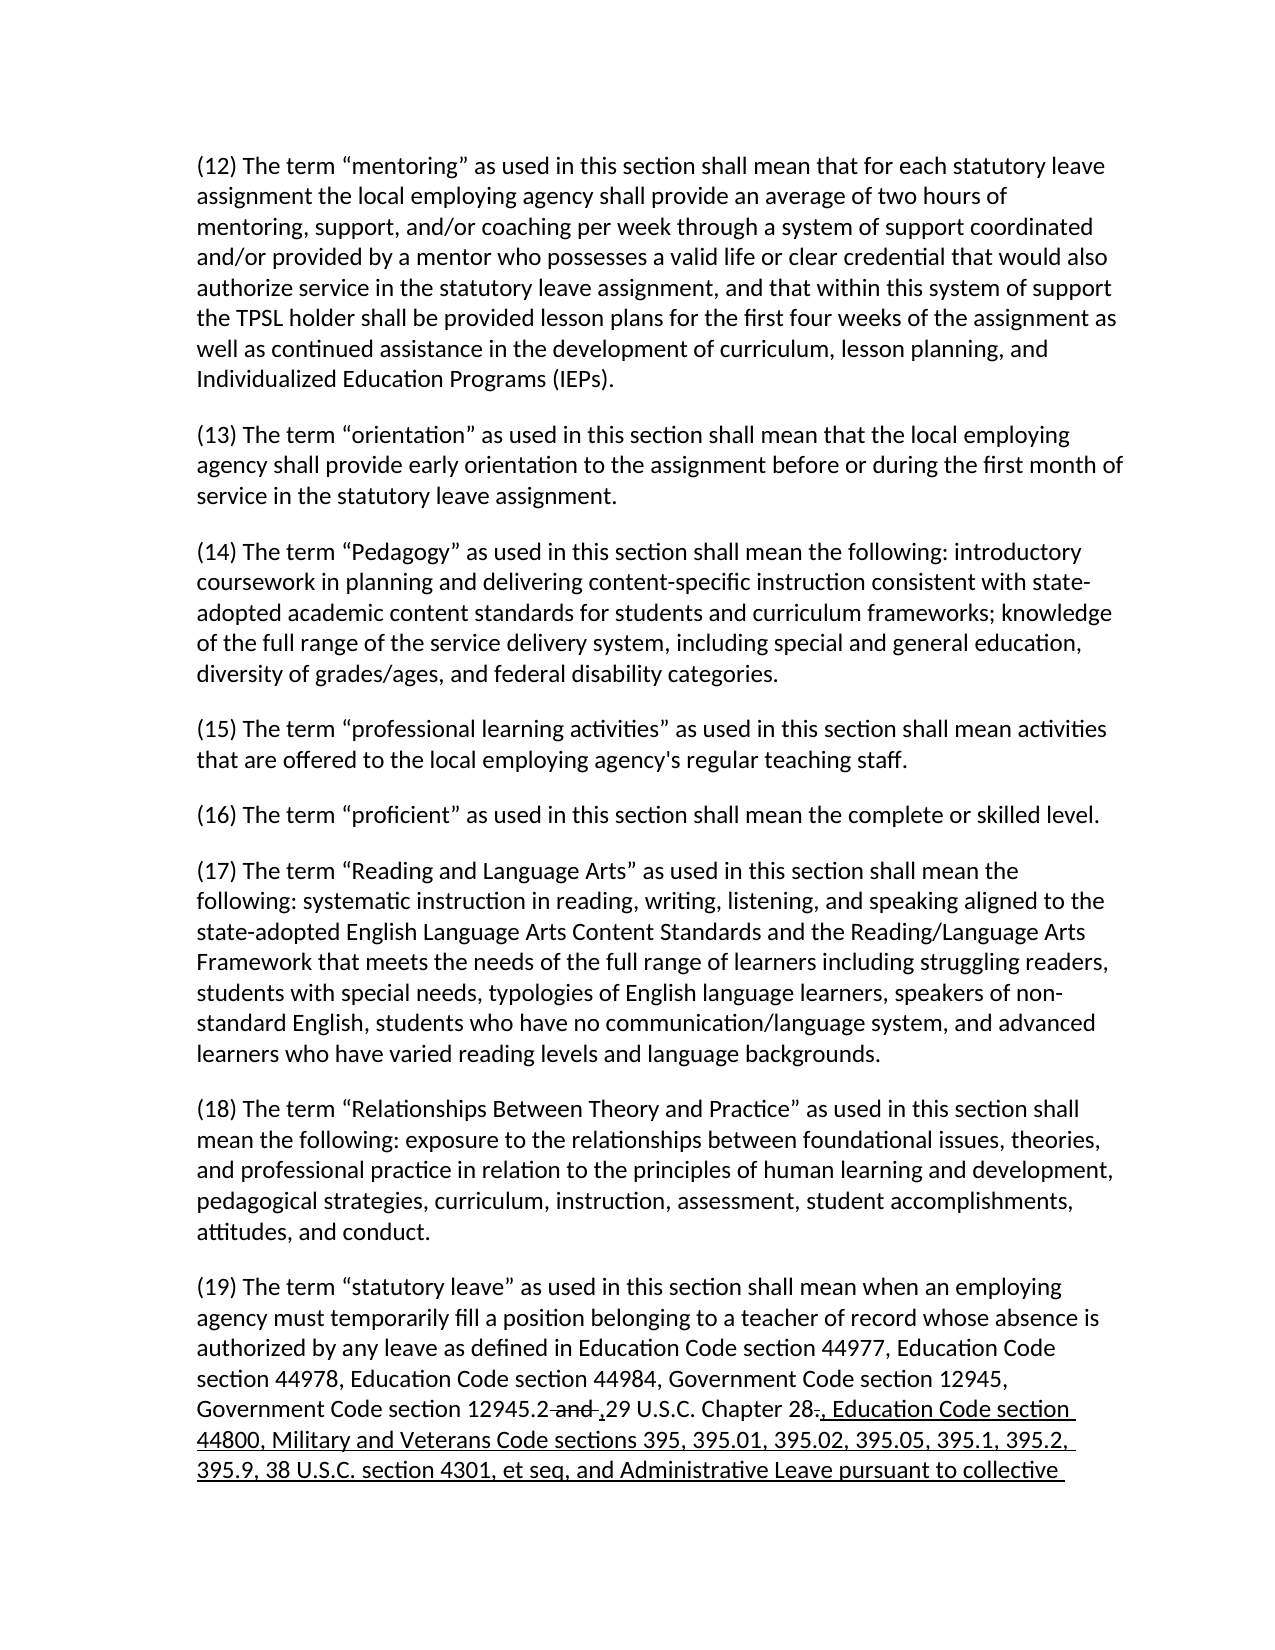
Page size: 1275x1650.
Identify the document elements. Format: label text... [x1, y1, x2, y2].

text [196, 1271, 1125, 1485]
text (13) The term “orientation” as used in this section shall mean that the local employing agency shall provide early orientation to the assignment before or during the first month of service in the statutory leave assignment. [196, 419, 1125, 511]
text (17) The term “Reading and Language Arts” as used in this section shall mean the following: systematic instruction in reading, writing, listening, and speaking aligned to the state-adopted English Language Arts Content Standards and the Reading/Language Arts Framework that meets the needs of the full range of learners including struggling readers, students with special needs, typologies of English language learners, speakers of non-standard English, students who have no communication/language system, and advanced learners who have varied reading levels and language backgrounds. [196, 855, 1125, 1068]
text (14) The term “Pedagogy” as used in this section shall mean the following: introductory coursework in planning and delivering content-specific instruction consistent with state-adopted academic content standards for students and curriculum frameworks; knowledge of the full range of the service delivery system, including special and general education, diversity of grades/ages, and federal disability categories. [196, 536, 1125, 688]
text (12) The term “mentoring” as used in this section shall mean that for each statutory leave assignment the local employing agency shall provide an average of two hours of mentoring, support, and/or coaching per week through a system of support coordinated and/or provided by a mentor who possesses a valid life or clear credential that would also authorize service in the statutory leave assignment, and that within this system of support the TPSL holder shall be provided lesson plans for the first four weeks of the assignment as well as continued assistance in the development of curriculum, lesson planning, and Individualized Education Programs (IEPs). [196, 150, 1125, 394]
text (18) The term “Relationships Between Theory and Practice” as used in this section shall mean the following: exposure to the relationships between foundational issues, theories, and professional practice in relation to the principles of human learning and development, pedagogical strategies, curriculum, instruction, assessment, student accomplishments, attitudes, and conduct. [196, 1093, 1125, 1246]
text (15) The term “professional learning activities” as used in this section shall mean activities that are offered to the local employing agency's regular teaching staff. [196, 713, 1125, 774]
text (16) The term “proficient” as used in this section shall mean the complete or skilled level. [196, 799, 1125, 830]
